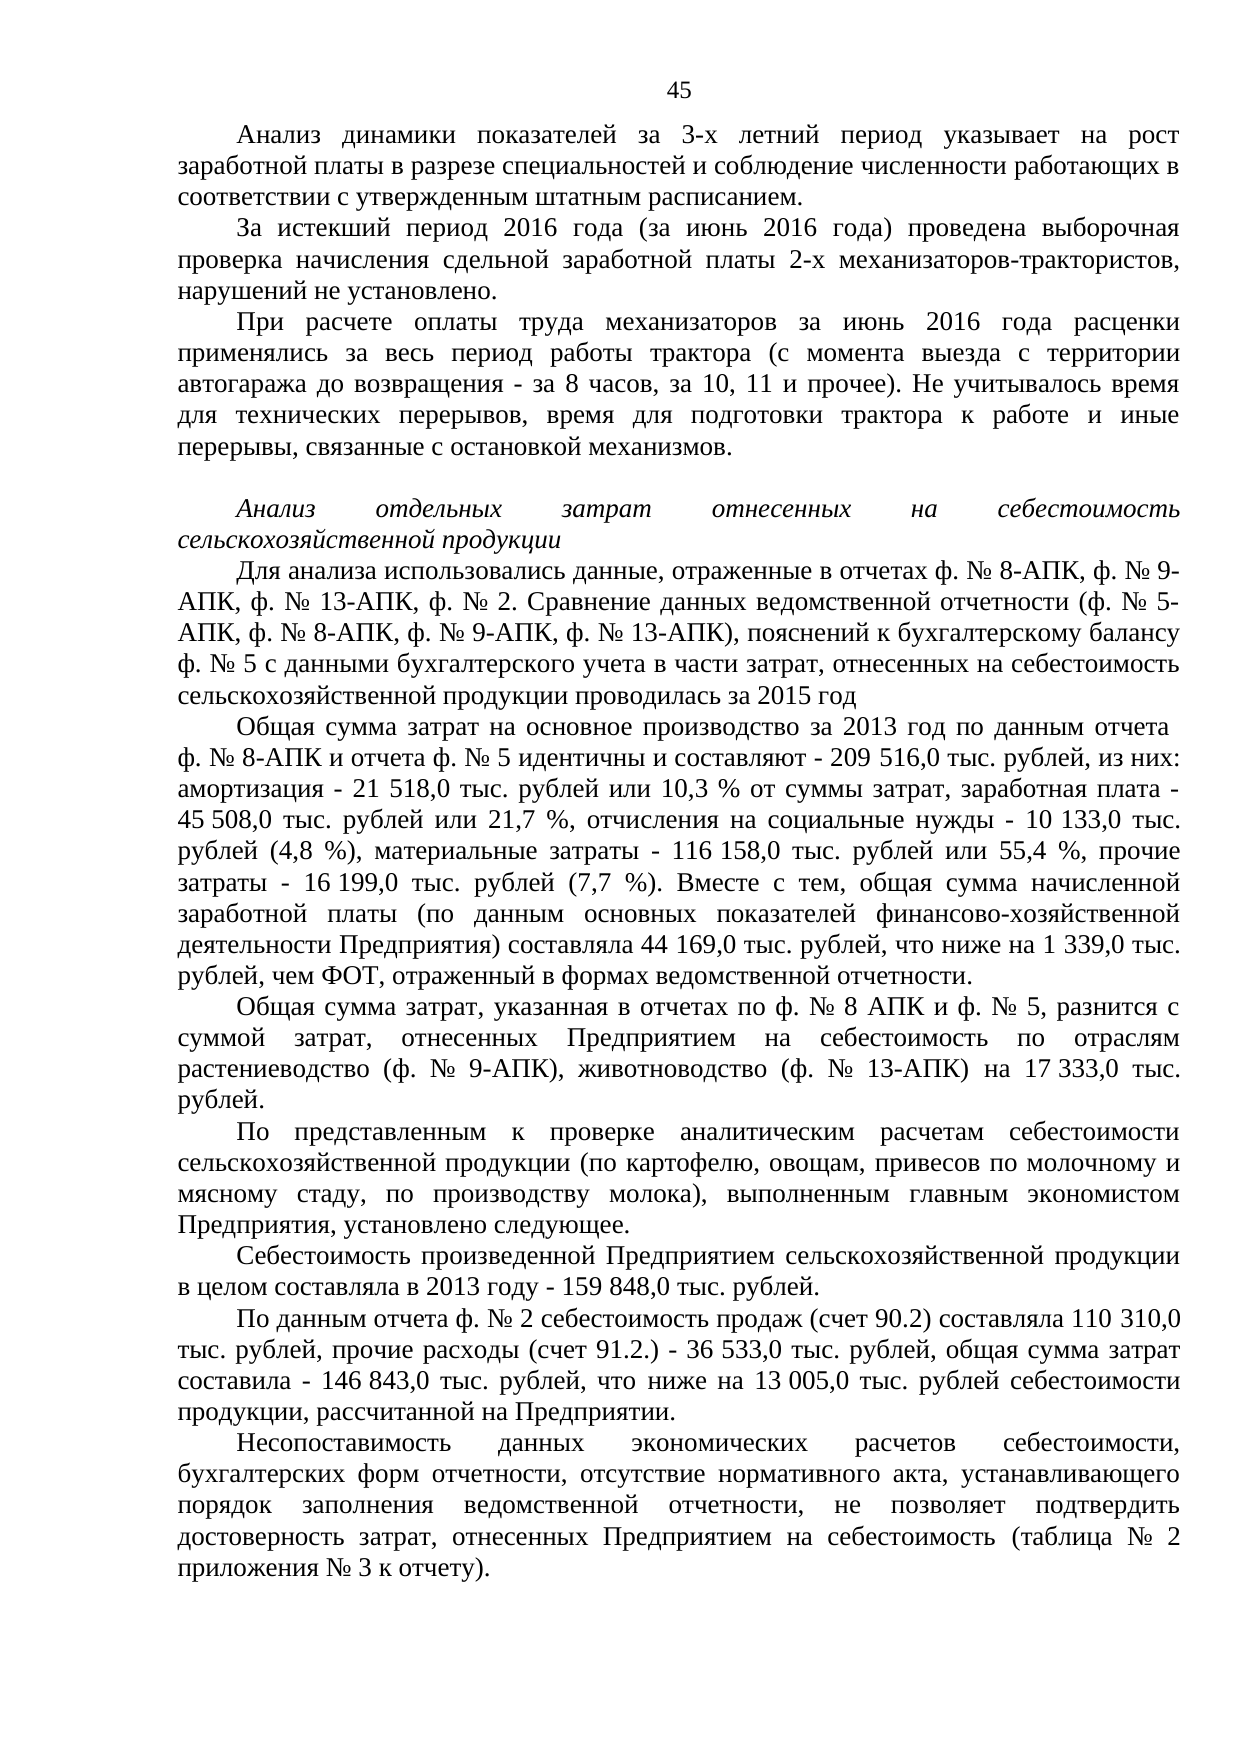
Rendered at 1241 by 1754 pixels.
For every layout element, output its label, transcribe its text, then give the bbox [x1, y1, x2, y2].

text При расчете оплаты труда механизаторов за июнь 2016 года расценки применялись за весь период работы трактора (с момента выезда с территории автогаража до возвращения - за 8 часов, за 10, 11 и прочее). Не учитывалось время для технических перерывов, время для подготовки трактора к работе и иные перерывы, связанные с остановкой механизмов. [177, 305, 1181, 461]
text Анализ динамики показателей за 3-х летний период указывает на рост заработной платы в разрезе специальностей и соблюдение численности работающих в соответствии с утвержденным штатным расписанием. [177, 118, 1181, 212]
text Несопоставимость данных экономических расчетов себестоимости, бухгалтерских форм отчетности, отсутствие нормативного акта, устанавливающего порядок заполнения ведомственной отчетности, не позволяет подтвердить достоверность затрат, отнесенных Предприятием на себестоимость (таблица № 2 приложения № 3 к отчету). [177, 1426, 1181, 1582]
text Общая сумма затрат на основное производство за 2013 год по данным отчета ф. № 8-АПК и отчета ф. № 5 идентичны и составляют - 209 516,0 тыс. рублей, из них: амортизация - 21 518,0 тыс. рублей или 10,3 % от суммы затрат, заработная плата - 45 508,0 тыс. рублей или 21,7 %, отчисления на социальные нужды - 10 133,0 тыс. рублей (4,8 %), материальные затраты - 116 158,0 тыс. рублей или 55,4 %, прочие затраты - 16 199,0 тыс. рублей (7,7 %). Вместе с тем, общая сумма начисленной заработной платы (по данным основных показателей финансово-хозяйственной деятельности Предприятия) составляла 44 169,0 тыс. рублей, что ниже на 1 339,0 тыс. рублей, чем ФОТ, отраженный в формах ведомственной отчетности. [177, 710, 1181, 990]
text За истекший период 2016 года (за июнь 2016 года) проведена выборочная проверка начисления сдельной заработной платы 2-х механизаторов-трактористов, нарушений не установлено. [177, 212, 1181, 305]
text Общая сумма затрат, указанная в отчетах по ф. № 8 АПК и ф. № 5, разнится с суммой затрат, отнесенных Предприятием на себестоимость по отраслям растениеводство (ф. № 9-АПК), животноводство (ф. № 13-АПК) на 17 333,0 тыс. рублей. [177, 990, 1181, 1115]
text Себестоимость произведенной Предприятием сельскохозяйственной продукции в целом составляла в 2013 году - 159 848,0 тыс. рублей. [177, 1239, 1181, 1302]
text По представленным к проверке аналитическим расчетам себестоимости сельскохозяйственной продукции (по картофелю, овощам, привесов по молочному и мясному стаду, по производству молока), выполненным главным экономистом Предприятия, установлено следующее. [177, 1115, 1181, 1239]
text Для анализа использовались данные, отраженные в отчетах ф. № 8-АПК, ф. № 9-АПК, ф. № 13-АПК, ф. № 2. Сравнение данных ведомственной отчетности (ф. № 5-АПК, ф. № 8-АПК, ф. № 9-АПК, ф. № 13-АПК), пояснений к бухгалтерскому балансу ф. № 5 с данными бухгалтерского учета в части затрат, отнесенных на себестоимость сельскохозяйственной продукции проводилась за 2015 год [177, 554, 1181, 710]
text По данным отчета ф. № 2 себестоимость продаж (счет 90.2) составляла 110 310,0 тыс. рублей, прочие расходы (счет 91.2.) - 36 533,0 тыс. рублей, общая сумма затрат составила - 146 843,0 тыс. рублей, что ниже на 13 005,0 тыс. рублей себестоимости продукции, рассчитанной на Предприятии. [177, 1302, 1181, 1426]
text Анализ отдельных затрат отнесенных на себестоимость сельскохозяйственной продукции [177, 492, 1181, 554]
